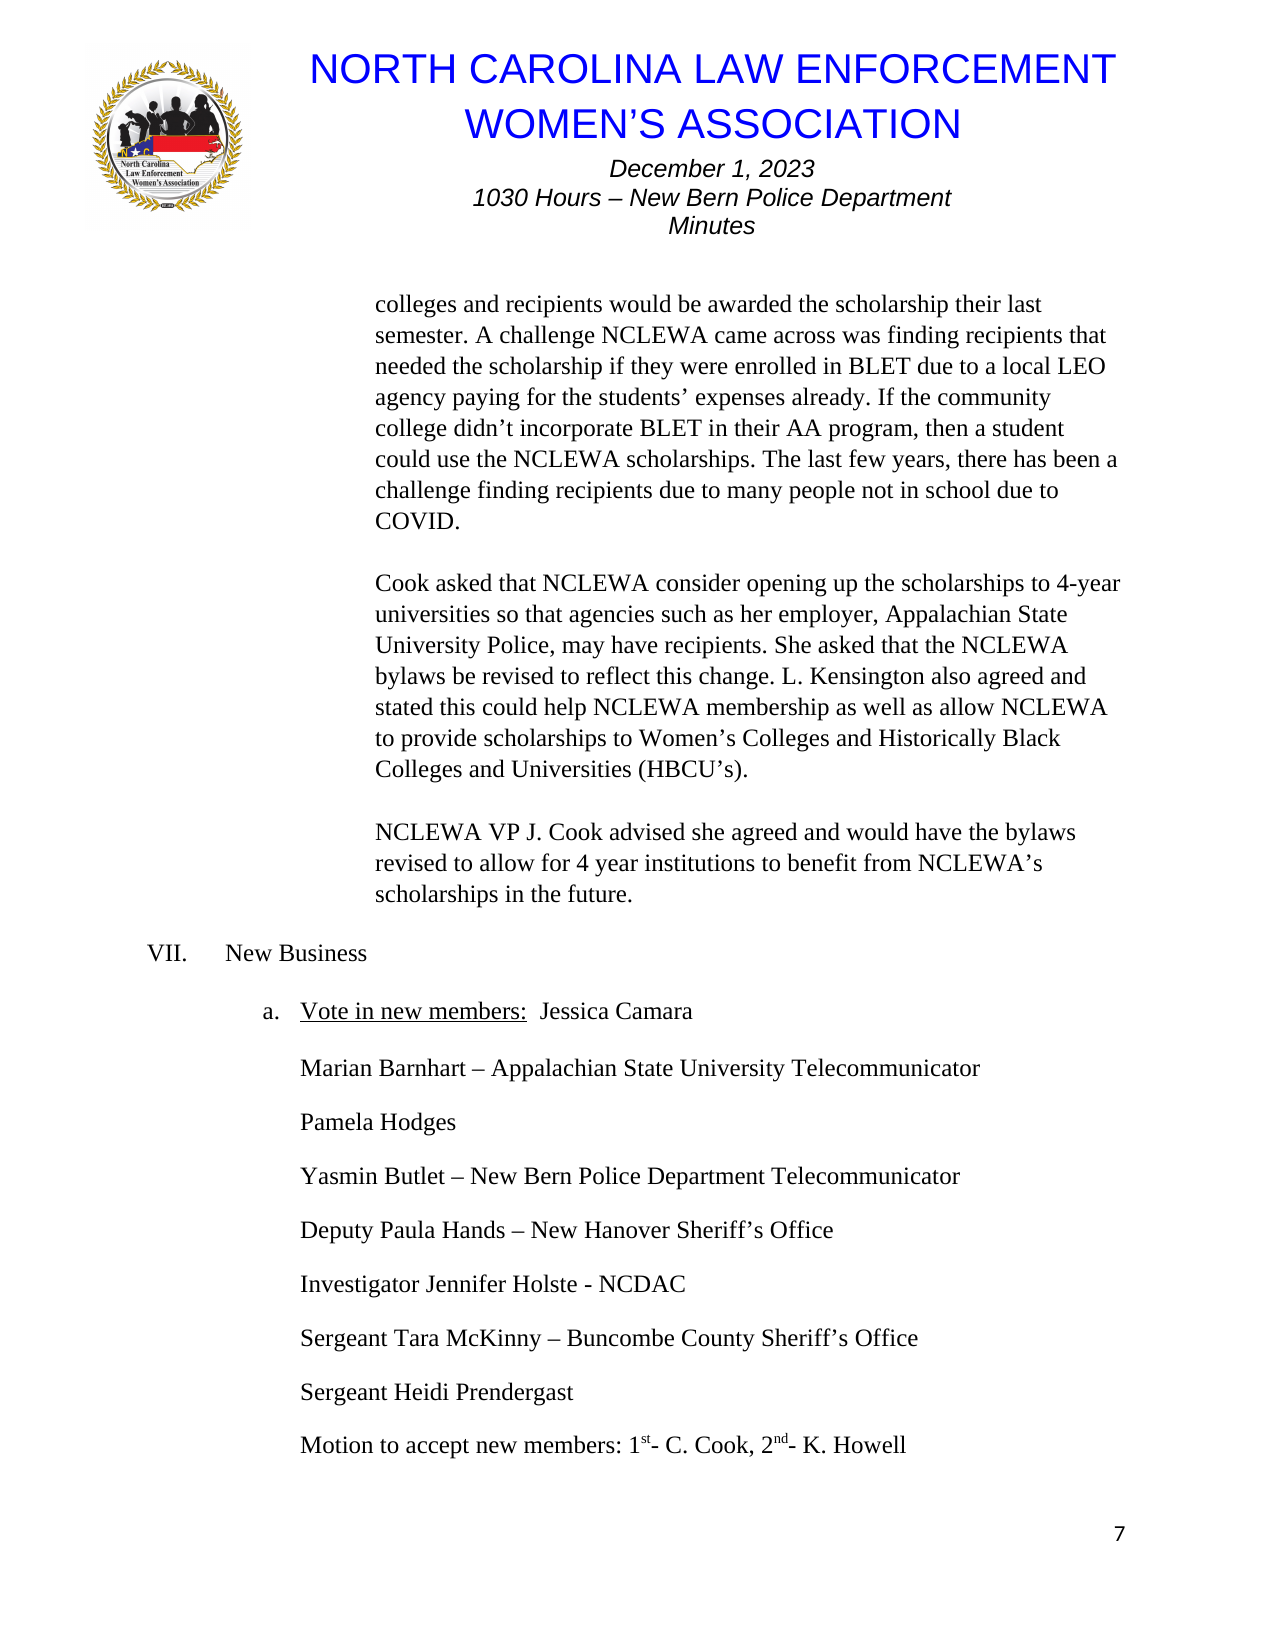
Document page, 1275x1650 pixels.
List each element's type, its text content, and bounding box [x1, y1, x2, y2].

text Cook asked that NCLEWA consider opening up the scholarships to 4-year universities so that agencies such as her employer, Appalachian State University Police, may have recipients. She asked that the NCLEWA bylaws be revised to reflect this change. L. Kensington also agreed and stated this could help NCLEWA membership as well as allow NCLEWA to provide scholarships to Women’s Colleges and Historically Black Colleges and Universities (HBCU’s). [375, 568, 1125, 783]
text NCLEWA VP J. Cook advised she agreed and would have the bylaws revised to allow for 4 year institutions to benefit from NCLEWA’s scholarships in the future. [375, 817, 1125, 907]
picture [85, 43, 251, 231]
text Marian Barnhart – Appalachian State University Telecommunicator [225, 1053, 1125, 1082]
text Pamela Hodges [225, 1107, 1125, 1136]
list New Business [187, 938, 1125, 967]
text Deputy Paula Hands – New Hanover Sheriff’s Office [225, 1215, 1125, 1244]
text Yasmin Butlet – New Bern Police Department Telecommunicator [225, 1161, 1125, 1190]
text Motion to accept new members: 1st- C. Cook, 2nd- K. Howell [300, 1430, 1125, 1459]
text Investigator Jennifer Holste - NCDAC [225, 1269, 1125, 1298]
list Vote in new members: Jessica Camara [262, 996, 1125, 1025]
text Sergeant Tara McKinny – Buncombe County Sheriff’s Office [225, 1323, 1125, 1351]
text Sergeant Heidi Prendergast [225, 1377, 1125, 1405]
